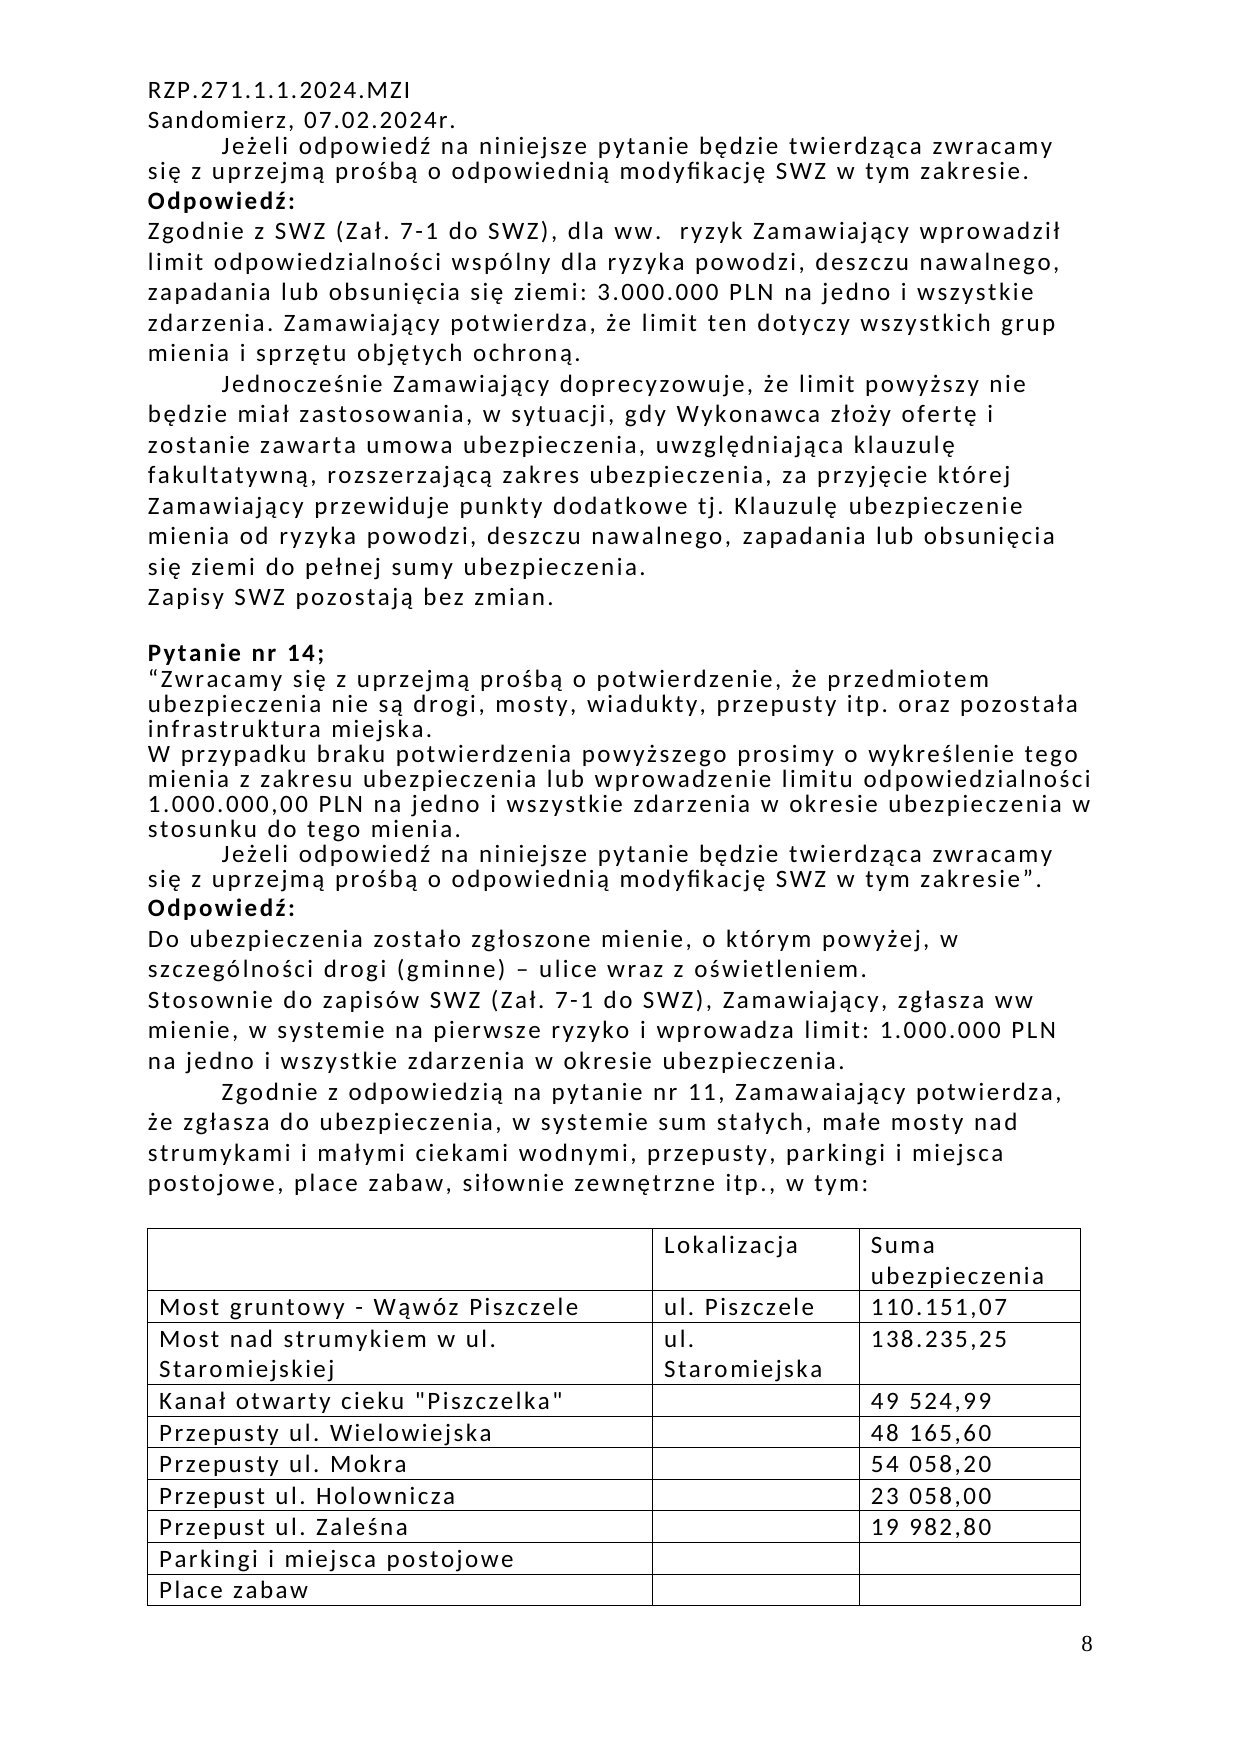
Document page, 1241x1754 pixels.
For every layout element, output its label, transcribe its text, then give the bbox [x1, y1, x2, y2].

text Stosownie do zapisów SWZ (Zał. 7-1 do SWZ), Zamawiający, zgłasza ww mienie, w systemie na pierwsze ryzyko i wprowadza limit: 1.000.000 PLN na jedno i wszystkie zdarzenia w okresie ubezpieczenia. [148, 984, 1093, 1076]
table_cell 49 524,99 [860, 1385, 1080, 1416]
table_cell 48 165,60 [860, 1417, 1080, 1447]
text Zgodnie z odpowiedzią na pytanie nr 11, Zamawaiający potwierdza, że zgłasza do ubezpieczenia, w systemie sum stałych, małe mosty nad strumykami i małymi ciekami wodnymi, przepusty, parkingi i miejsca postojowe, place zabaw, siłownie zewnętrzne itp., w tym: [148, 1076, 1093, 1198]
text Jednocześnie Zamawiający doprecyzowuje, że limit powyższy nie będzie miał zastosowania, w sytuacji, gdy Wykonawca złoży ofertę i zostanie zawarta umowa ubezpieczenia, uwzględniająca klauzulę fakultatywną, rozszerzającą zakres ubezpieczenia, za przyjęcie której Zamawiający przewiduje punkty dodatkowe tj. Klauzulę ubezpieczenie mienia od ryzyka powodzi, deszczu nawalnego, zapadania lub obsunięcia się ziemi do pełnej sumy ubezpieczenia. [148, 368, 1093, 582]
text “Zwracamy się z uprzejmą prośbą o potwierdzenie, że przedmiotem ubezpieczenia nie są drogi, mosty, wiadukty, przepusty itp. oraz pozostała infrastruktura miejska. [148, 668, 1093, 743]
table_cell 138.235,25 [860, 1323, 1080, 1384]
table_cell Parkingi i miejsca postojowe [148, 1543, 652, 1573]
table_cell [653, 1385, 859, 1416]
text Odpowiedź: [148, 185, 1093, 215]
table_cell [653, 1417, 859, 1447]
table_cell Przepusty ul. Mokra [148, 1448, 652, 1479]
table_cell Most gruntowy - Wąwóz Piszczele [148, 1291, 652, 1322]
text Odpowiedź: [148, 893, 1093, 923]
table_header Suma ubezpieczenia [860, 1229, 1080, 1290]
text Pytanie nr 14; [148, 637, 1093, 668]
table_cell [653, 1575, 859, 1605]
table_cell Przepust ul. Zaleśna [148, 1511, 652, 1542]
table_cell Przepust ul. Holownicza [148, 1480, 652, 1510]
table_cell [653, 1511, 859, 1542]
table_cell [653, 1543, 859, 1573]
text Zapisy SWZ pozostają bez zmian. [148, 582, 1093, 612]
text W przypadku braku potwierdzenia powyższego prosimy o wykreślenie tego mienia z zakresu ubezpieczenia lub wprowadzenie limitu odpowiedzialności 1.000.000,00 PLN na jedno i wszystkie zdarzenia w okresie ubezpieczenia w stosunku do tego mienia. [148, 743, 1093, 843]
table_cell [653, 1448, 859, 1479]
table_cell 23 058,00 [860, 1480, 1080, 1510]
table_cell Przepusty ul. Wielowiejska [148, 1417, 652, 1447]
table_cell Place zabaw [148, 1575, 652, 1605]
text Jeżeli odpowiedź na niniejsze pytanie będzie twierdząca zwracamy się z uprzejmą prośbą o odpowiednią modyfikację SWZ w tym zakresie. [148, 135, 1093, 185]
table_cell ul. Staromiejska [653, 1323, 859, 1384]
table_cell 54 058,20 [860, 1448, 1080, 1479]
table_cell [860, 1575, 1080, 1605]
table_cell Most nad strumykiem w ul. Staromiejskiej [148, 1323, 652, 1384]
table_cell 19 982,80 [860, 1511, 1080, 1542]
table_cell 110.151,07 [860, 1291, 1080, 1322]
table_cell ul. Piszczele [653, 1291, 859, 1322]
table_header Lokalizacja [653, 1229, 859, 1290]
text Jeżeli odpowiedź na niniejsze pytanie będzie twierdząca zwracamy się z uprzejmą prośbą o odpowiednią modyfikację SWZ w tym zakresie”. [148, 843, 1093, 893]
table_header [148, 1229, 652, 1290]
text Zgodnie z SWZ (Zał. 7-1 do SWZ), dla ww. ryzyk Zamawiający wprowadził limit odpowiedzialności wspólny dla ryzyka powodzi, deszczu nawalnego, zapadania lub obsunięcia się ziemi: 3.000.000 PLN na jedno i wszystkie zdarzenia. Zamawiający potwierdza, że limit ten dotyczy wszystkich grup mienia i sprzętu objętych ochroną. [148, 215, 1093, 368]
table_cell Kanał otwarty cieku "Piszczelka" [148, 1385, 652, 1416]
table_cell [653, 1480, 859, 1510]
text Do ubezpieczenia zostało zgłoszone mienie, o którym powyżej, w szczególności drogi (gminne) – ulice wraz z oświetleniem. [148, 923, 1093, 984]
table_cell [860, 1543, 1080, 1573]
